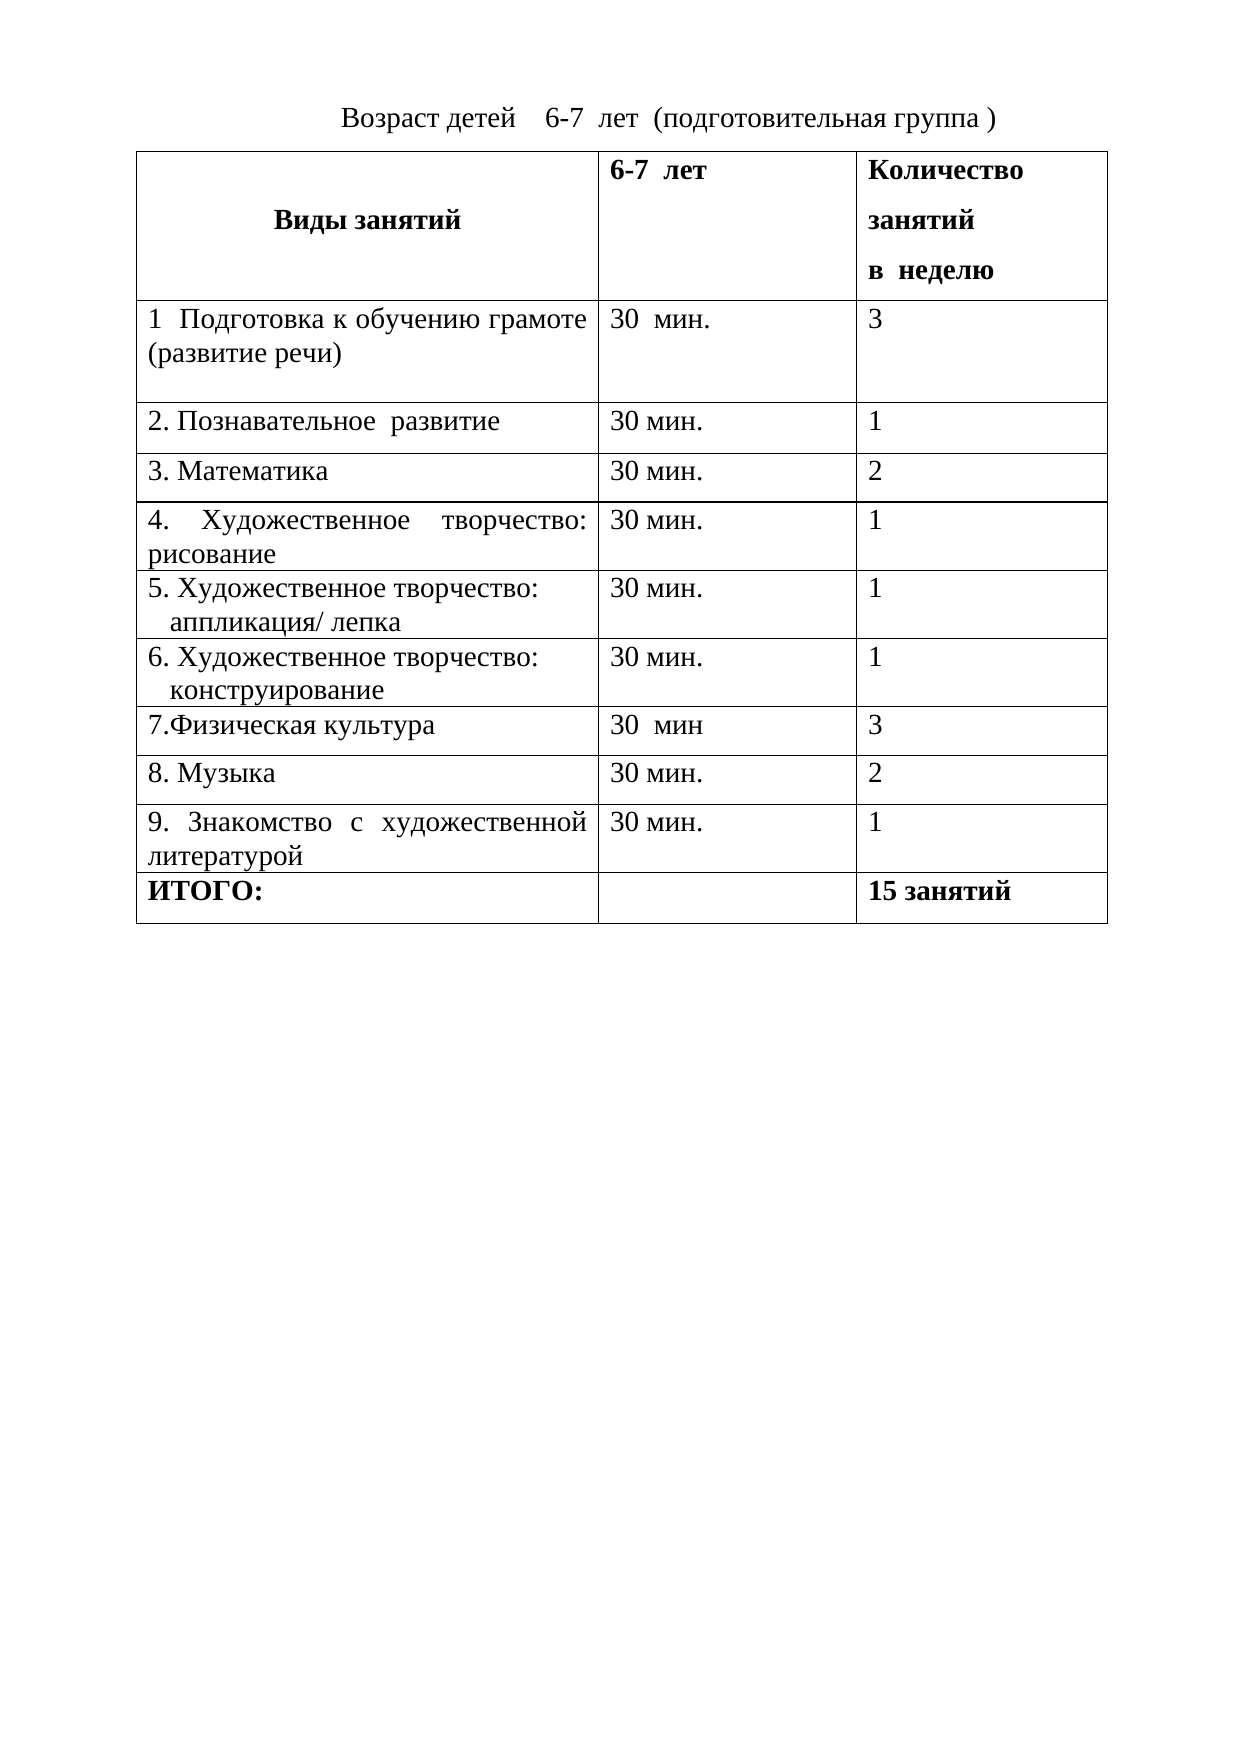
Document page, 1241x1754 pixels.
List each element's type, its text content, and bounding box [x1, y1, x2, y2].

table_cell 30 мин. [599, 454, 856, 501]
table_cell 3. Математика [137, 454, 598, 501]
table_cell 7.Физическая культура [137, 707, 598, 754]
table_cell 30 мин. [599, 805, 856, 872]
table_cell 2. Познавательное развитие [137, 403, 598, 452]
table_cell 8. Музыка [137, 756, 598, 803]
table_cell 2 [857, 756, 1107, 803]
table_cell 5. Художественное творчество: аппликация/ лепка [137, 571, 598, 638]
table_cell 4. Художественное творчество: рисование [137, 503, 598, 569]
text Возраст детей 6-7 лет (подготовительная группа ) [148, 100, 1152, 134]
table_cell 1 [857, 503, 1107, 569]
table_cell 3 [857, 707, 1107, 754]
table_cell 2 [857, 454, 1107, 501]
table_cell 30 мин. [599, 403, 856, 452]
table_cell [599, 873, 856, 923]
table_cell 30 мин. [599, 301, 856, 402]
table_header Количество занятий в неделю [857, 152, 1107, 300]
table_cell 30 мин. [599, 756, 856, 803]
table_cell 15 занятий [857, 873, 1107, 923]
table_cell 30 мин. [599, 639, 856, 706]
table_cell 6. Художественное творчество: конструирование [137, 639, 598, 706]
table_cell 1 [857, 805, 1107, 872]
table_cell 1 [857, 571, 1107, 638]
table_cell 30 мин. [599, 503, 856, 569]
table_header Виды занятий [137, 152, 598, 300]
table_cell 1 [857, 639, 1107, 706]
table_cell 1 [857, 403, 1107, 452]
table_header 6-7 лет [599, 152, 856, 300]
table_cell 3 [857, 301, 1107, 402]
table_cell ИТОГО: [137, 873, 598, 923]
table_cell 30 мин. [599, 571, 856, 638]
table_cell 30 мин [599, 707, 856, 754]
table_cell 1 Подготовка к обучению грамоте (развитие речи) [137, 301, 598, 402]
table_cell 9. Знакомство с художественной литературой [137, 805, 598, 872]
